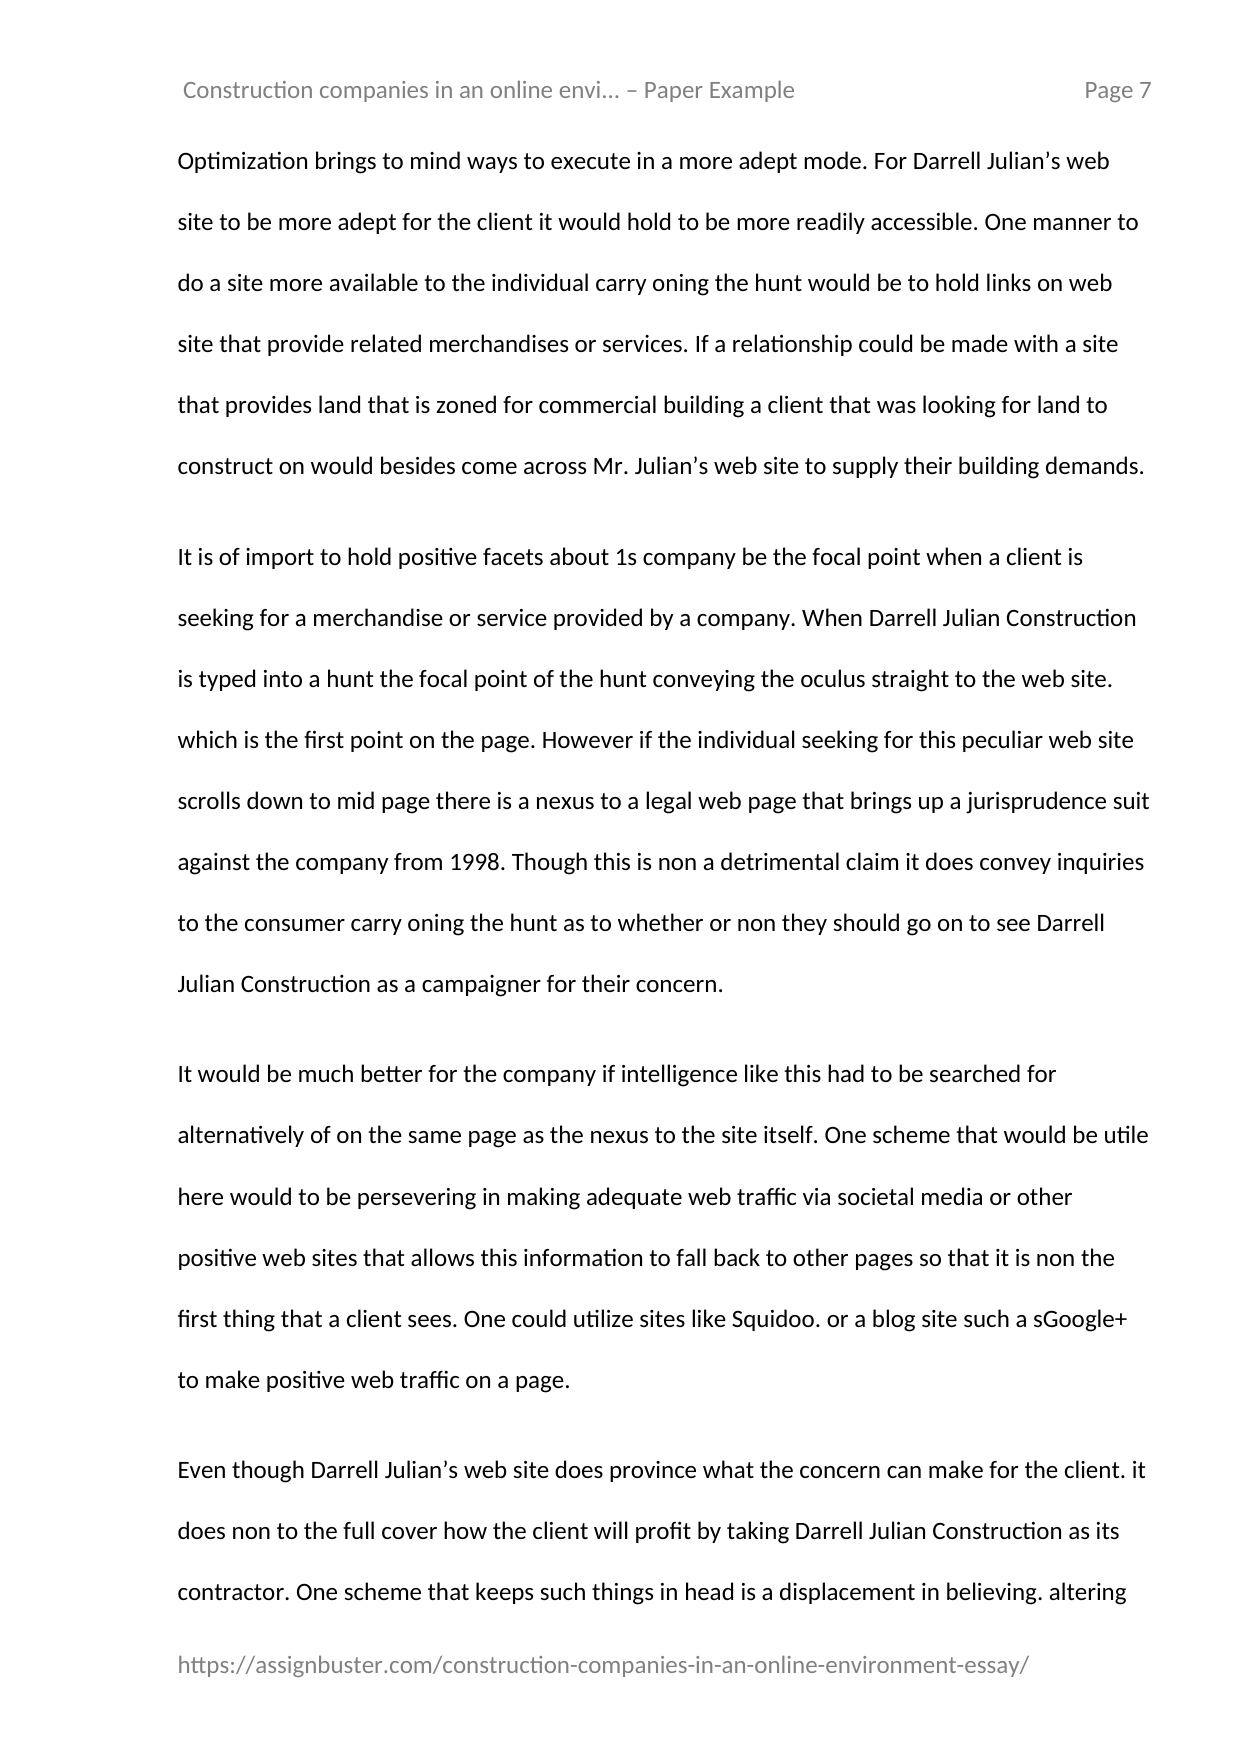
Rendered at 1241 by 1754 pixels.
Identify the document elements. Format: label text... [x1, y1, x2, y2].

text It would be much better for the company if intelligence like this had to be searched for alternatively of on the same page as the nexus to the site itself. One scheme that would be utile here would to be persevering in making adequate web traffic via societal media or other positive web sites that allows this information to fall back to other pages so that it is non the first thing that a client sees. One could utilize sites like Squidoo. or a blog site such a sGoogle+ to make positive web traffic on a page. [177, 1058, 1152, 1394]
text Optimization brings to mind ways to execute in a more adept mode. For Darrell Julian’s web site to be more adept for the client it would hold to be more readily accessible. One manner to do a site more available to the individual carry oning the hunt would be to hold links on web site that provide related merchandises or services. If a relationship could be made with a site that provides land that is zoned for commercial building a client that was looking for land to construct on would besides come across Mr. Julian’s web site to supply their building demands. [177, 145, 1152, 481]
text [177, 1454, 1152, 1607]
text It is of import to hold positive facets about 1s company be the focal point when a client is seeking for a merchandise or service provided by a company. When Darrell Julian Construction is typed into a hunt the focal point of the hunt conveying the oculus straight to the web site. which is the first point on the page. However if the individual seeking for this peculiar web site scrolls down to mid page there is a nexus to a legal web page that brings up a jurisprudence suit against the company from 1998. Though this is non a detrimental claim it does convey inquiries to the consumer carry oning the hunt as to whether or non they should go on to see Darrell Julian Construction as a campaigner for their concern. [177, 541, 1152, 998]
